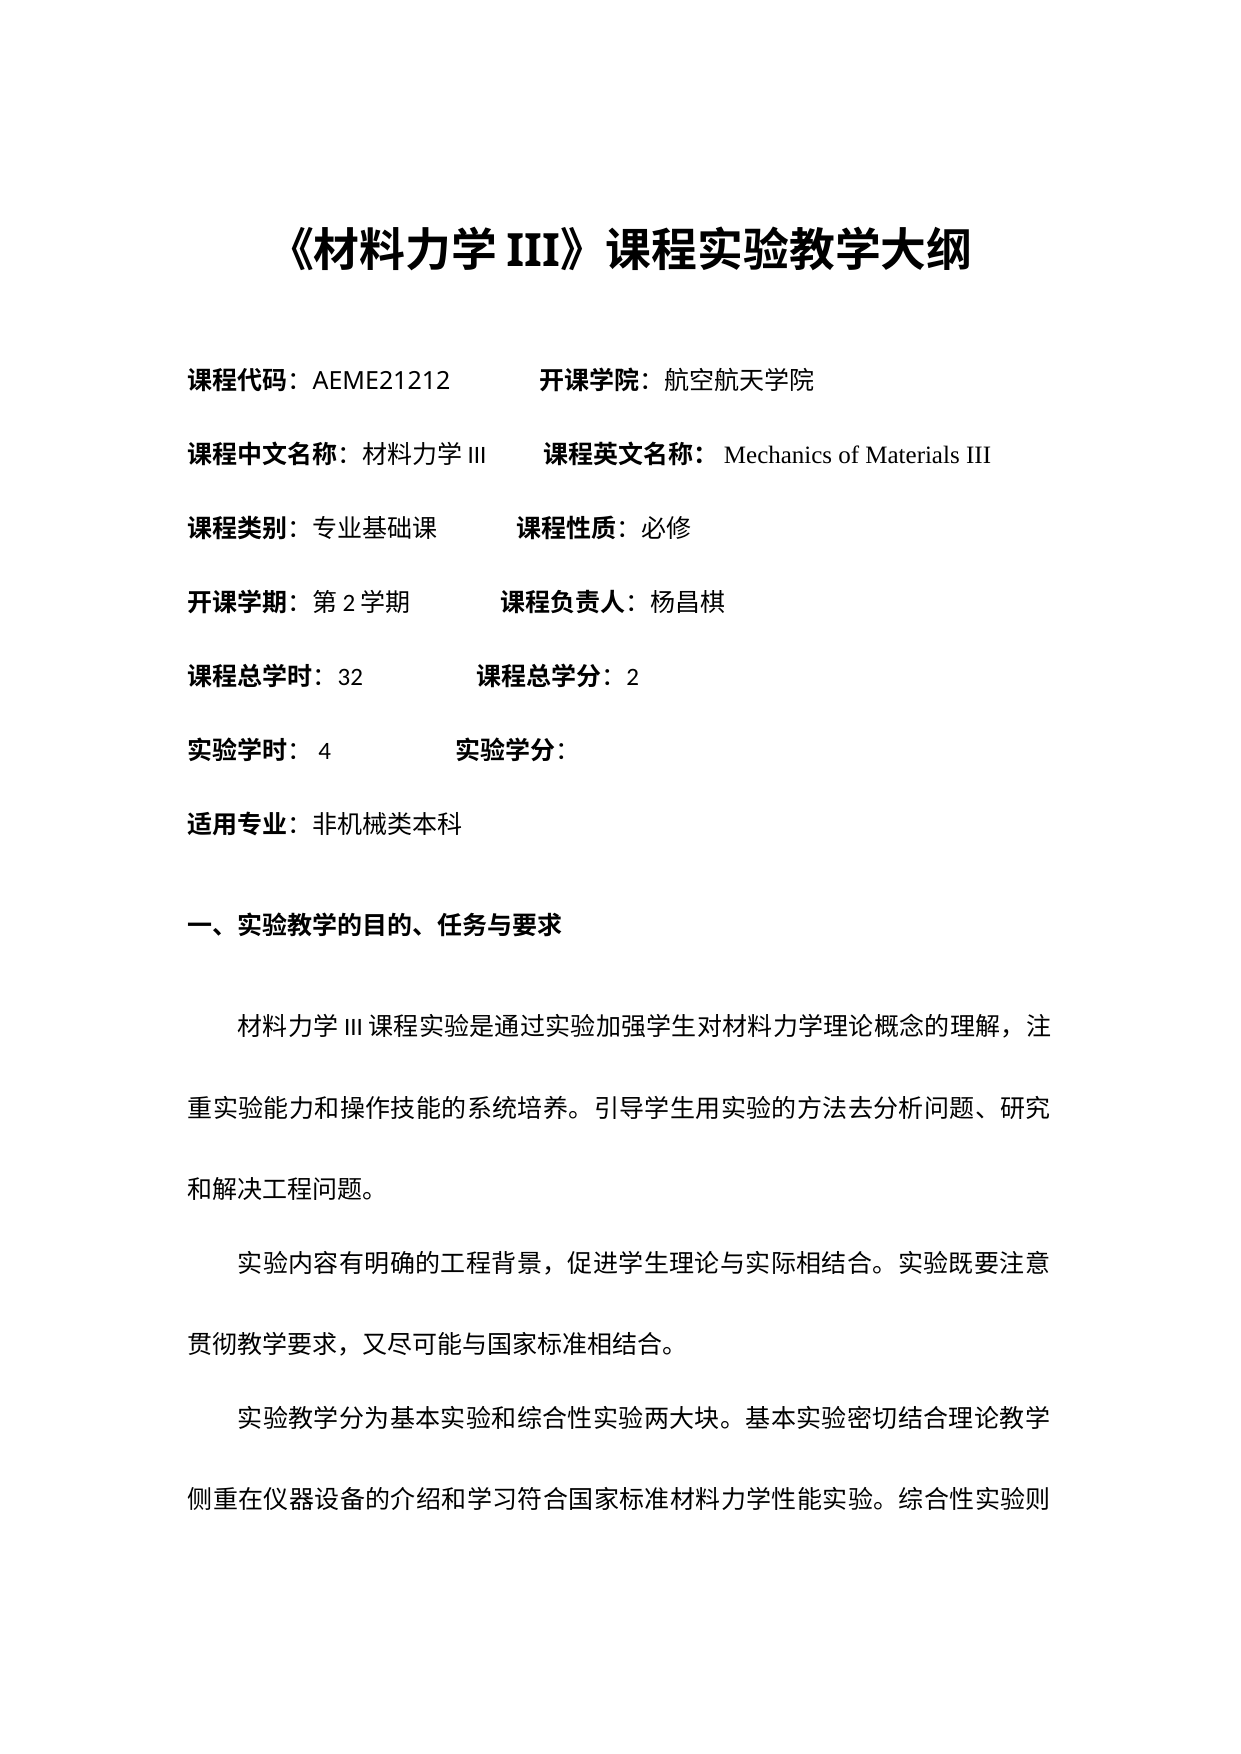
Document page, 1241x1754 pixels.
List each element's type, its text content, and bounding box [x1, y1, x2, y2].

text 课程类别：专业基础课 课程性质：必修 [187, 494, 1053, 559]
text 实验学时： 4 实验学分： [187, 716, 1053, 781]
text 课程总学时：32 课程总学分：2 [187, 642, 1053, 707]
text 材料力学III课程实验是通过实验加强学生对材料力学理论概念的理解，注重实验能力和操作技能的系统培养。引导学生用实验的方法去分析问题、研究和解决工程问题。 [187, 992, 1053, 1220]
text 适用专业：非机械类本科 [187, 790, 1053, 855]
text 一、实验教学的目的、任务与要求 [187, 891, 1053, 956]
text 开课学期：第2学期 课程负责人：杨昌棋 [187, 568, 1053, 633]
text 实验内容有明确的工程背景，促进学生理论与实际相结合。实验既要注意贯彻教学要求，又尽可能与国家标准相结合。 [187, 1229, 1053, 1375]
text 《材料力学III》课程实验教学大纲 [187, 197, 1053, 295]
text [187, 1384, 1053, 1531]
text 课程中文名称：材料力学III 课程英文名称： Mechanics of Materials III [187, 420, 1053, 485]
text 课程代码：AEME21212 开课学院：航空航天学院 [187, 346, 1053, 411]
